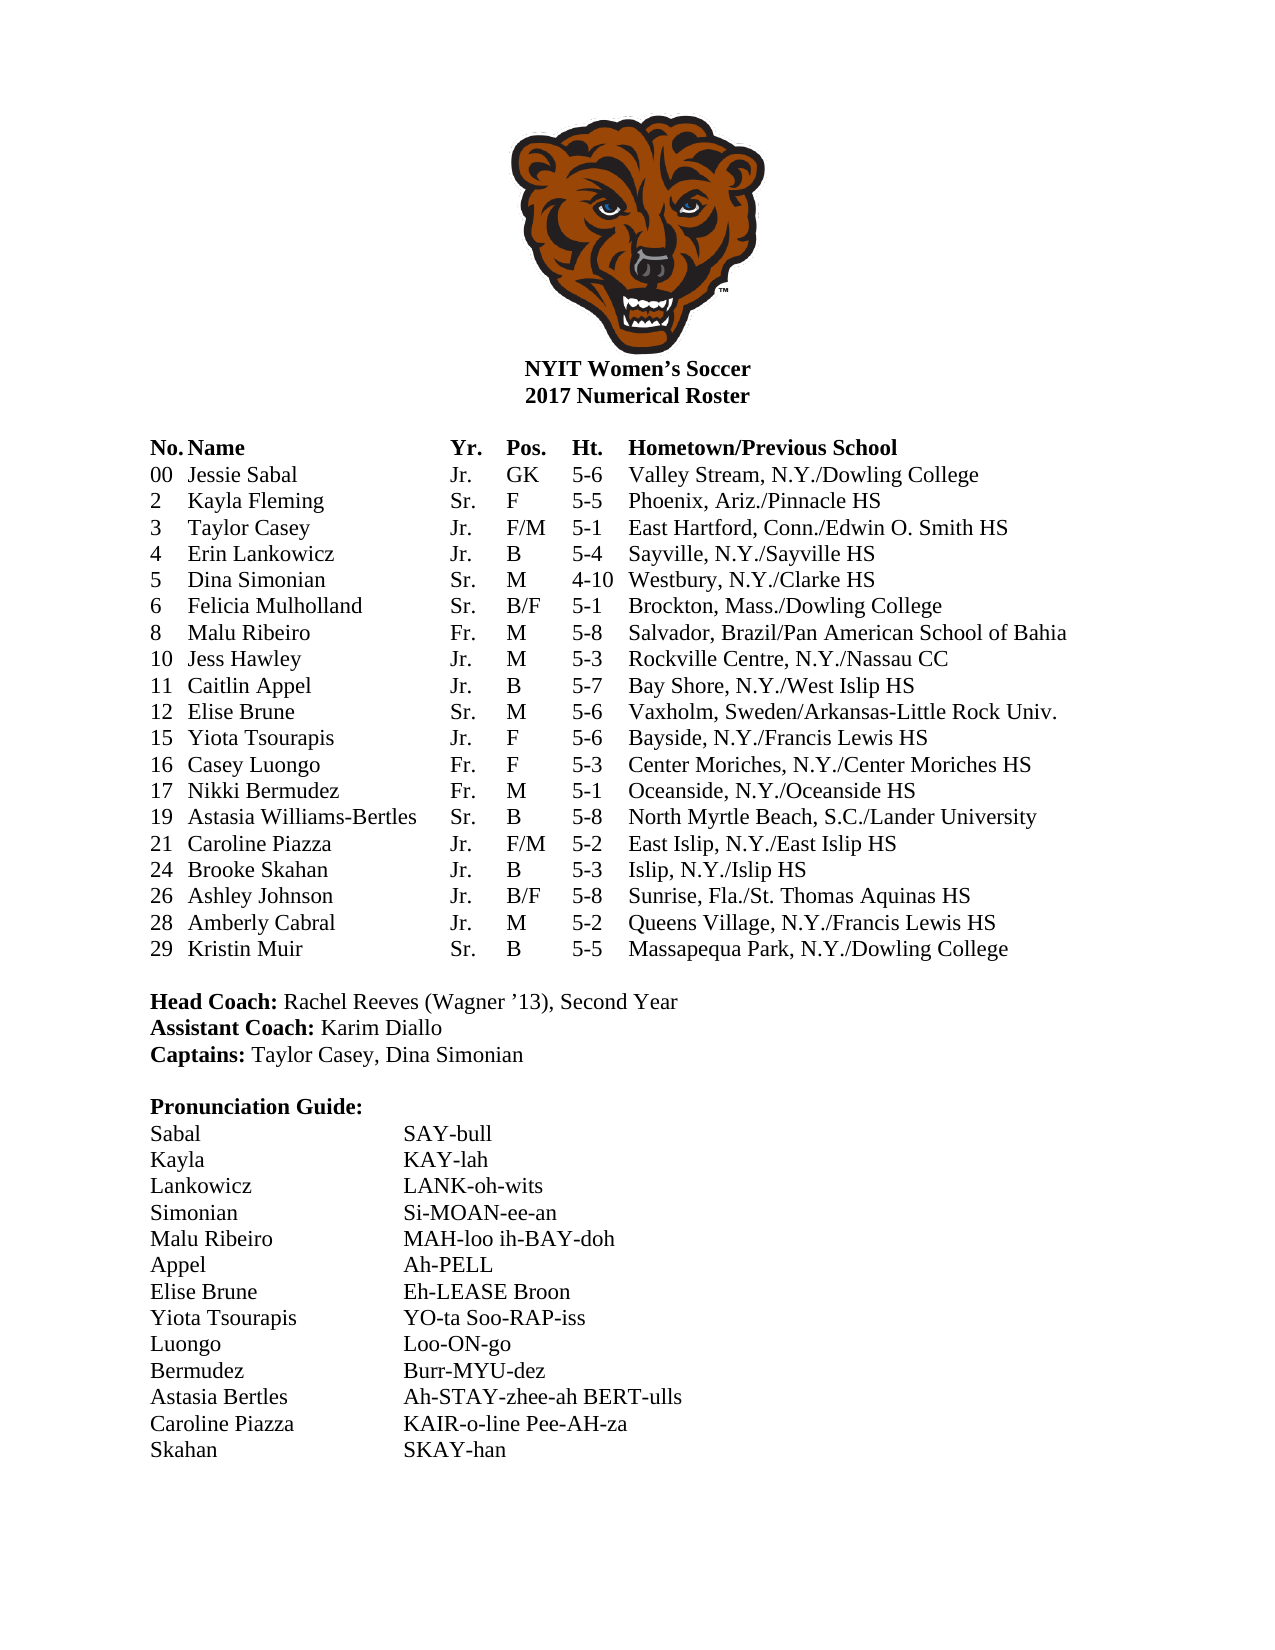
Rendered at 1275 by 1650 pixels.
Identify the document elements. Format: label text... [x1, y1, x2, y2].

text Sabal SAY-bull [150, 1120, 1125, 1146]
text 6 Felicia Mulholland Sr. B/F 5-1 Brockton, Mass./Dowling College 8 Malu Ribeiro Fr. M 5-8 Salvador, Brazil/Pan American School of Bahia [150, 593, 1125, 645]
text 21 Caroline Piazza Jr. F/M 5-2 East Islip, N.Y./East Islip HS [150, 830, 1125, 856]
text 24 Brooke Skahan Jr. B 5-3 Islip, N.Y./Islip HS [150, 856, 1125, 882]
text 00 Jessie Sabal Jr. GK 5-6 Valley Stream, N.Y./Dowling College [150, 461, 1125, 487]
text 19 Astasia Williams-Bertles Sr. B 5-8 North Myrtle Beach, S.C./Lander University [150, 803, 1125, 830]
text Kayla KAY-lah Lankowicz LANK-oh-wits Simonian Si-MOAN-ee-an Malu Ribeiro MAH-loo ih-BAY-doh Appel Ah-PELL Elise Brune Eh-LEASE Broon Yiota Tsourapis YO-ta Soo-RAP-iss Luongo Loo-ON-go Bermudez Burr-MYU-dez Astasia Bertles Ah-STAY-zhee-ah BERT-ulls Caroline Piazza KAIR-o-line Pee-AH-za Skahan SKAY-han [150, 1146, 1125, 1462]
text 2 Kayla Fleming Sr. F 5-5 Phoenix, Ariz./Pinnacle HS [150, 487, 1125, 513]
text 17 Nikki Bermudez Fr. M 5-1 Oceanside, N.Y./Oceanside HS [150, 777, 1125, 803]
text 12 Elise Brune Sr. M 5-6 Vaxholm, Sweden/Arkansas-Little Rock Univ. [150, 698, 1125, 724]
text 4 Erin Lankowicz Jr. B 5-4 Sayville, N.Y./Sayville HS [150, 540, 1125, 566]
text 26 Ashley Johnson Jr. B/F 5-8 Sunrise, Fla./St. Thomas Aquinas HS [150, 882, 1125, 909]
text 3 Taylor Casey Jr. F/M 5-1 East Hartford, Conn./Edwin O. Smith HS [150, 513, 1125, 540]
text Assistant Coach: Karim Diallo Captains: Taylor Casey, Dina Simonian Pronunciation Guide: [150, 1014, 1125, 1120]
text 10 Jess Hawley Jr. M 5-3 Rockville Centre, N.Y./Nassau CC 11 Caitlin Appel Jr. B 5-7 Bay Shore, N.Y./West Islip HS [150, 645, 1125, 698]
text 29 Kristin Muir Sr. B 5-5 Massapequa Park, N.Y./Dowling College [150, 935, 1125, 962]
text 16 Casey Luongo Fr. F 5-3 Center Moriches, N.Y./Center Moriches HS [150, 751, 1125, 777]
text No. Name Yr. Pos. Ht. Hometown/Previous School [150, 434, 1125, 461]
text 28 Amberly Cabral Jr. M 5-2 Queens Village, N.Y./Francis Lewis HS [150, 909, 1125, 935]
text NYIT Women’s Soccer 2017 Numerical Roster [150, 112, 1125, 408]
text 5 Dina Simonian Sr. M 4-10 Westbury, N.Y./Clarke HS [150, 566, 1125, 593]
text 15 Yiota Tsourapis Jr. F 5-6 Bayside, N.Y./Francis Lewis HS [150, 724, 1125, 751]
text Head Coach: Rachel Reeves (Wagner ’13), Second Year [150, 988, 1125, 1014]
